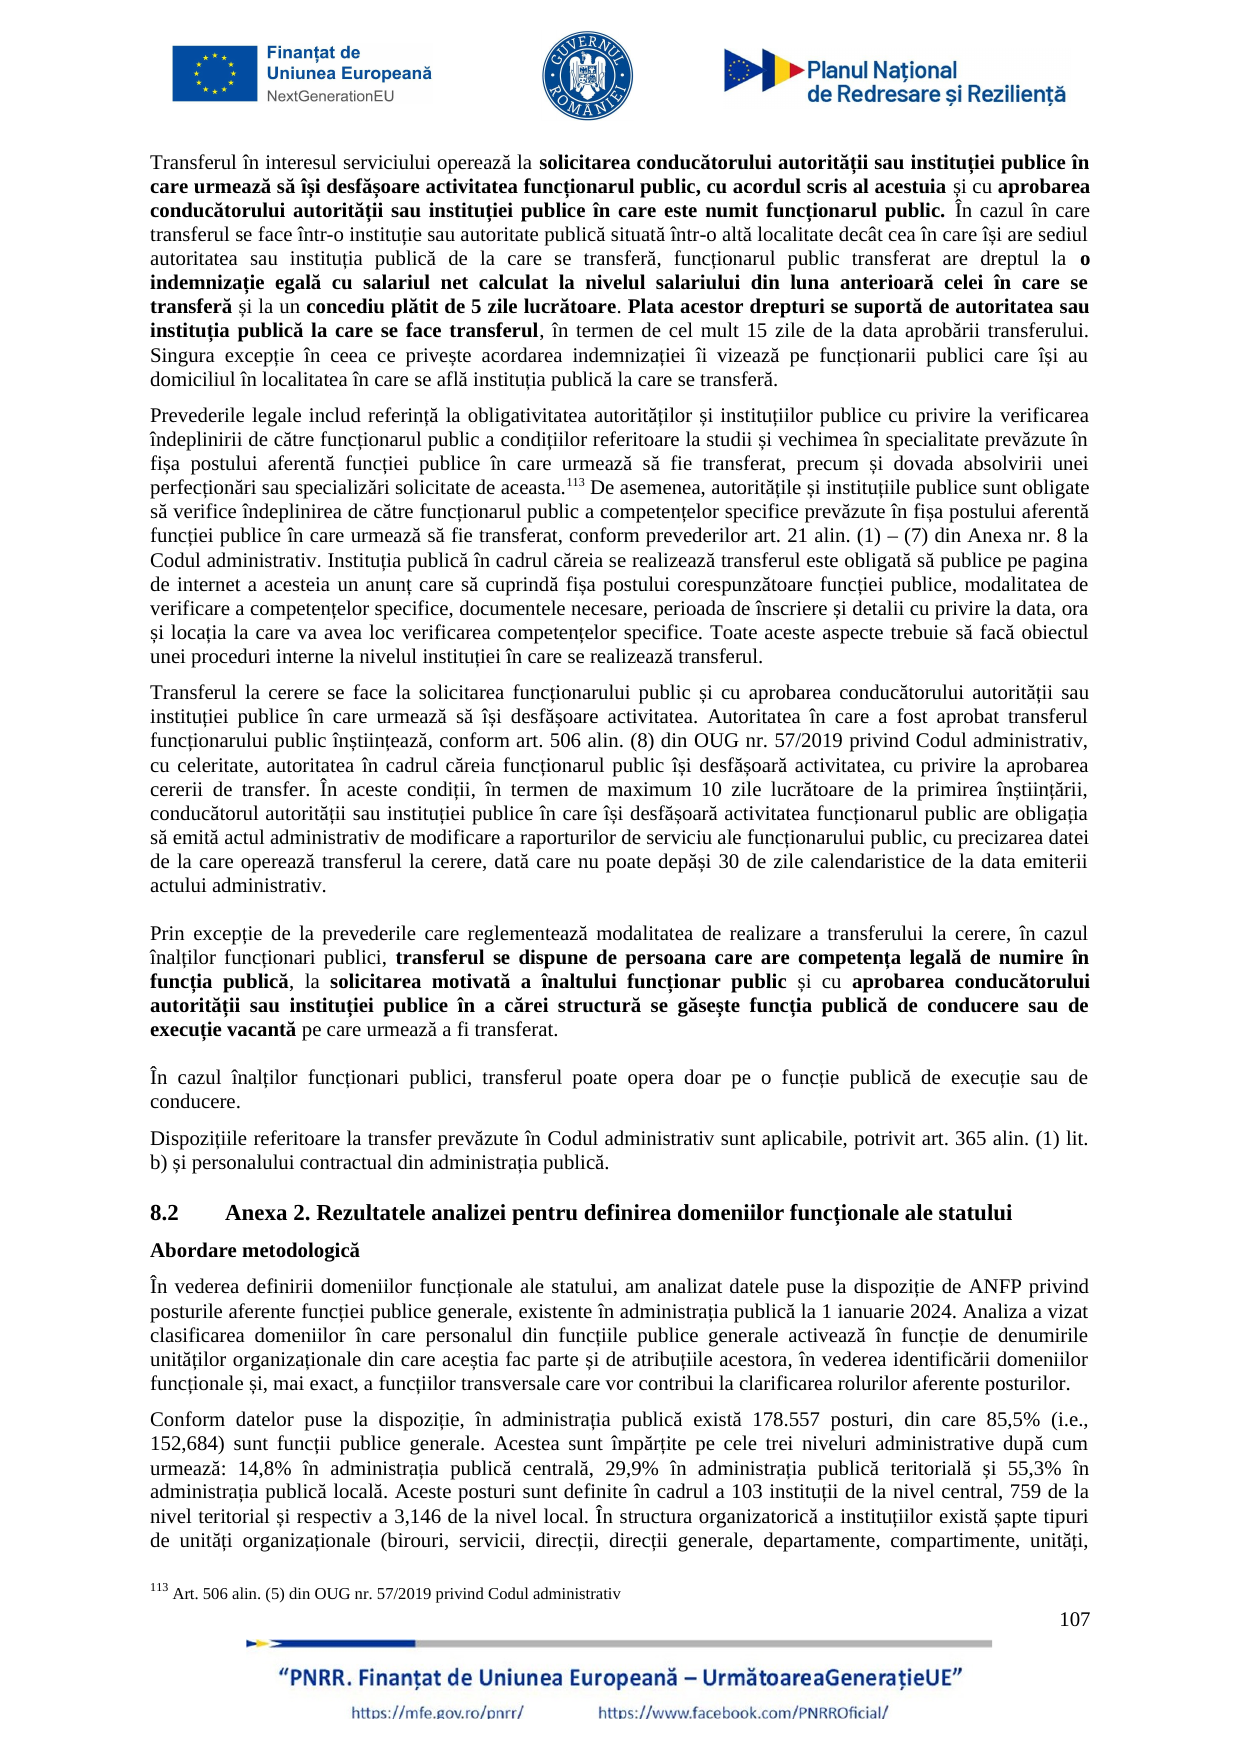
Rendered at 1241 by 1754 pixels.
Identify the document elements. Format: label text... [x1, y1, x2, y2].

picture [170, 43, 433, 104]
picture [723, 48, 1071, 109]
list În cazul înalților funcționari publici, transferul poate opera doar pe o funcție publică de execuție sau de conducere. [150, 1065, 1090, 1113]
text Transferul în interesul serviciului operează la solicitarea conducătorului autorității sau instituției publice în care urmează să își desfășoare activitatea funcționarul public, cu acordul scris al acestuia și cu aprobarea conducătorului autorității sau instituției publice în care este numit funcționarul public. În cazul în care transferul se face într-o instituție sau autoritate publică situată într-o altă localitate decât cea în care își are sediul autoritatea sau instituția publică de la care se transferă, funcționarul public transferat are dreptul la o indemnizație egală cu salariul net calculat la nivelul salariului din luna anterioară celei în care se transferă și la un concediu plătit de 5 zile lucrătoare. Plata acestor drepturi se suportă de autoritatea sau instituția publică la care se face transferul, în termen de cel mult 15 zile de la data aprobării transferului. Singura excepție în ceea ce privește acordarea indemnizației îi vizează pe funcționarii publici care își au domiciliul în localitatea în care se află instituția publică la care se transferă. [150, 150, 1090, 391]
picture [541, 30, 634, 121]
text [150, 1407, 1090, 1552]
text Dispozițiile referitoare la transfer prevăzute în Codul administrativ sunt aplicabile, potrivit art. 365 alin. (1) lit. b) și personalului contractual din administrația publică. [150, 1126, 1090, 1174]
list Transferul la cerere se face la solicitarea funcționarului public și cu aprobarea conducătorului autorității sau instituției publice în care urmează să își desfășoare activitatea. Autoritatea în care a fost aprobat transferul funcționarului public înștiințează, conform art. 506 alin. (8) din OUG nr. 57/2019 privind Codul administrativ, cu celeritate, autoritatea în cadrul căreia funcționarul public își desfășoară activitatea, cu privire la aprobarea cererii de transfer. În aceste condiții, în termen de maximum 10 zile lucrătoare de la primirea înștiințării, conducătorul autorității sau instituției publice în care își desfășoară activitatea funcționarul public are obligația să emită actul administrativ de modificare a raporturilor de serviciu ale funcționarului public, cu precizarea datei de la care operează transferul la cerere, dată care nu poate depăși 30 de zile calendaristice de la data emiterii actului administrativ. [150, 680, 1090, 897]
subtitle Anexa 2. Rezultatele analizei pentru definirea domeniilor funcționale ale statului [150, 1199, 1090, 1225]
text În vederea definirii domeniilor funcționale ale statului, am analizat datele puse la dispoziție de ANFP privind posturile aferente funcției publice generale, existente în administrația publică la 1 ianuarie 2024. Analiza a vizat clasificarea domeniilor în care personalul din funcțiile publice generale activează în funcție de denumirile unităților organizaționale din care aceștia fac parte și de atribuțiile acestora, în vederea identificării domeniilor funcționale și, mai exact, a funcțiilor transversale care vor contribui la clarificarea rolurilor aferente posturilor. [150, 1274, 1090, 1395]
picture [245, 1639, 991, 1718]
list Prin excepție de la prevederile care reglementează modalitatea de realizare a transferului la cerere, în cazul înalților funcționari publici, transferul se dispune de persoana care are competența legală de numire în funcția publică, la solicitarea motivată a înaltului funcționar public și cu aprobarea conducătorului autorității sau instituției publice în a cărei structură se găsește funcția publică de conducere sau de execuție vacantă pe care urmează a fi transferat. [150, 921, 1090, 1041]
subtitle Abordare metodologică [150, 1238, 1090, 1262]
text Prevederile legale includ referință la obligativitatea autorităților și instituțiilor publice cu privire la verificarea îndeplinirii de către funcționarul public a condițiilor referitoare la studii și vechimea în specialitate prevăzute în fișa postului aferentă funcției publice în care urmează să fie transferat, precum și dovada absolvirii unei perfecționări sau specializări solicitate de aceasta. De asemenea, autoritățile și instituțiile publice sunt obligate să verifice îndeplinirea de către funcționarul public a competențelor specifice prevăzute în fișa postului aferentă funcției publice în care urmează să fie transferat, conform prevederilor art. 21 alin. (1) – (7) din Anexa nr. 8 la Codul administrativ. Instituția publică în cadrul căreia se realizează transferul este obligată să publice pe pagina de internet a acesteia un anunț care să cuprindă fișa postului corespunzătoare funcției publice, modalitatea de verificare a competențelor specifice, documentele necesare, perioada de înscriere și detalii cu privire la data, ora și locația la care va avea loc verificarea competențelor specifice. Toate aceste aspecte trebuie să facă obiectul unei proceduri interne la nivelul instituției în care se realizează transferul. [150, 403, 1090, 668]
